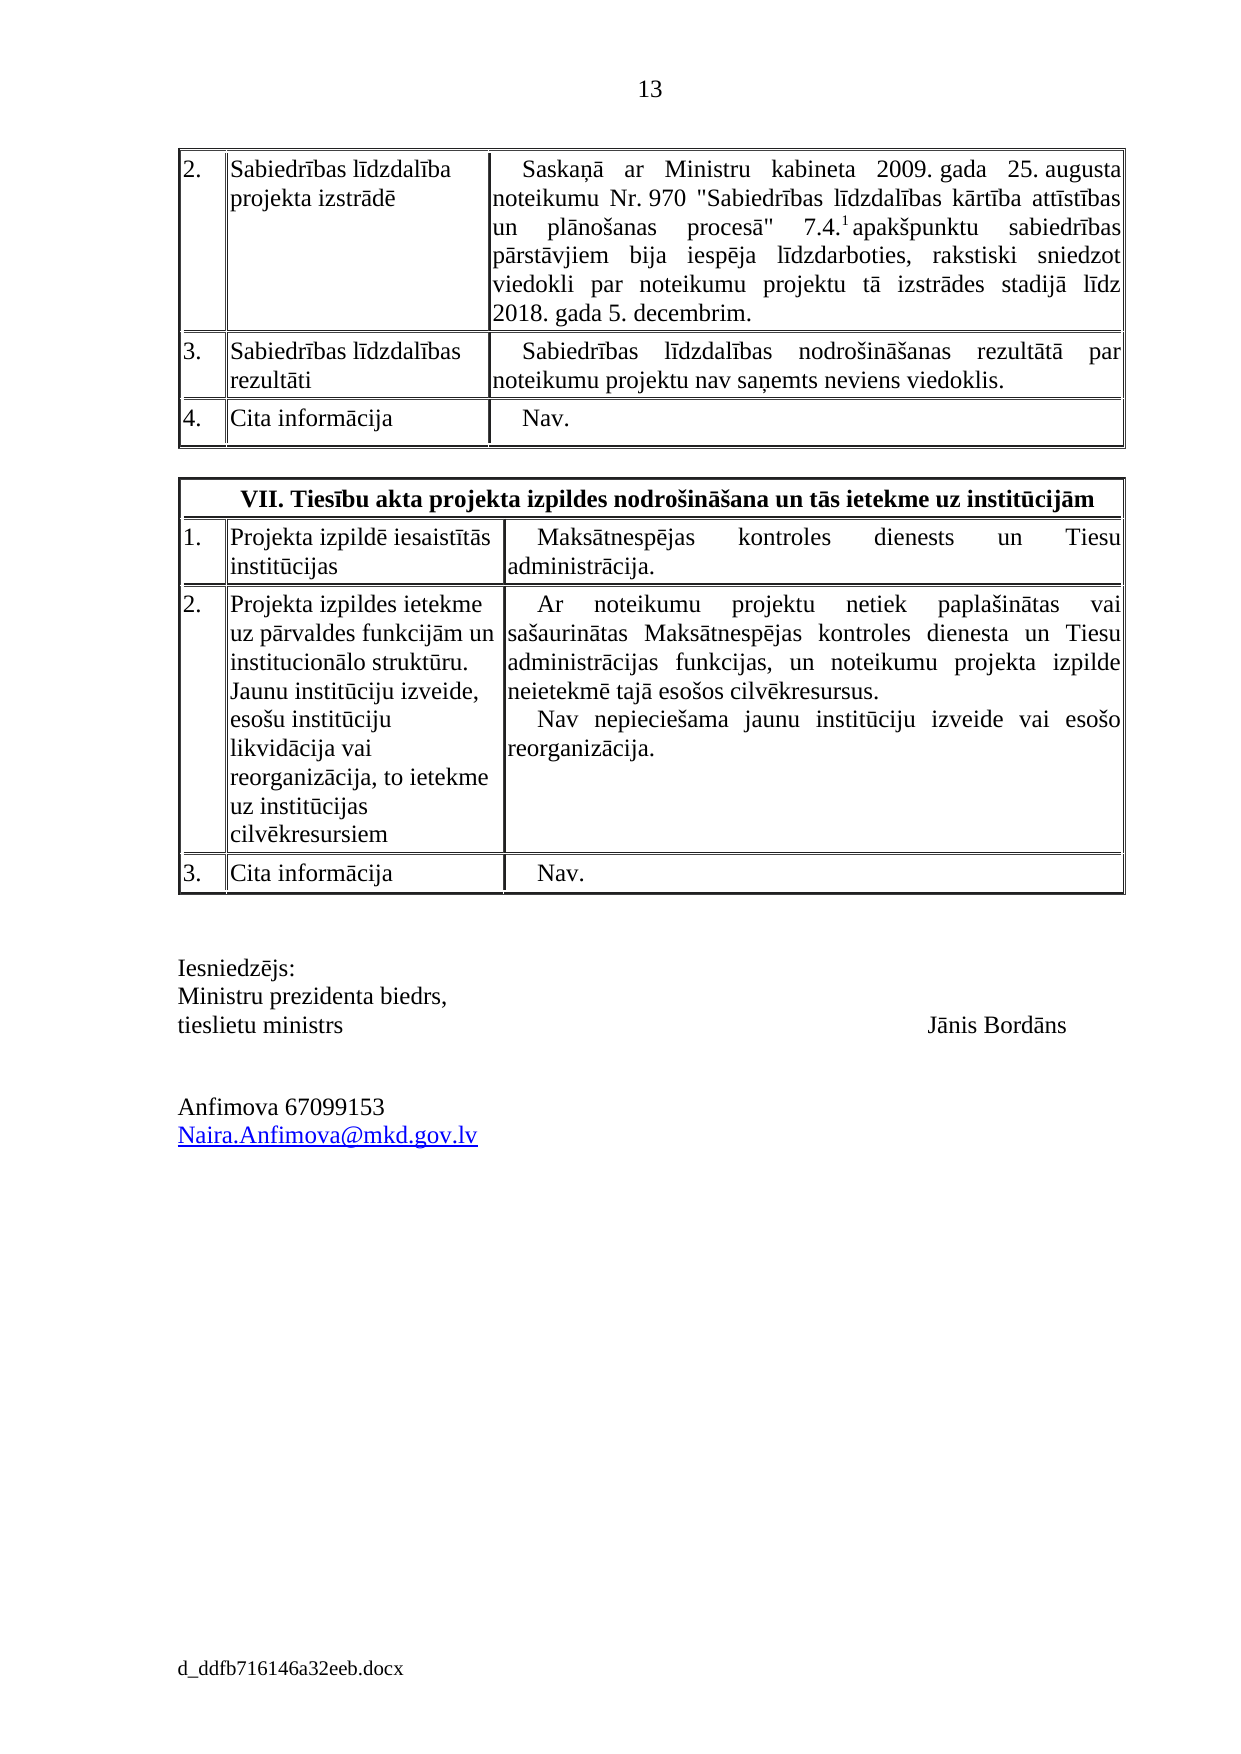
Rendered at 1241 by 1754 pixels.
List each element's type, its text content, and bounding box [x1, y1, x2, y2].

text Naira.Anfimova@mkd.gov.lv [177, 1120, 1122, 1149]
table_cell 4. [180, 397, 227, 445]
table_cell 3. [180, 330, 227, 397]
table_cell Cita informācija [227, 855, 504, 892]
table_cell Maksātnespējas kontroles dienests un Tiesu administrācija. [506, 516, 1123, 583]
text tieslietu ministrs Jānis Bordāns [177, 1010, 1122, 1039]
table_cell 2. [181, 151, 227, 330]
table_cell Cita informācija [227, 400, 489, 445]
table_cell Projekta izpildes ietekme uz pārvaldes funkcijām un institucionālo struktūru. Jaunu institūciju izveide, esošu institūciju likvidācija vai reorganizācija, to ietekme uz institūcijas cilvēkresursiem [228, 587, 503, 851]
table_cell 1. [181, 516, 225, 583]
table_cell Nav. [489, 397, 1124, 445]
table_cell Ar noteikumu projektu netiek paplašinātas vai sašaurinātas Maksātnespējas kontroles dienesta un Tiesu administrācijas funkcijas, un noteikumu projekta izpilde neietekmē tajā esošos cilvēkresursus. Nav nepieciešama jaunu institūciju izveide vai esošo reorganizācija. [506, 583, 1123, 851]
table_cell Sabiedrības līdzdalības rezultāti [228, 333, 488, 397]
text Anfimova 67099153 [177, 1092, 1122, 1120]
table_cell Sabiedrības līdzdalība projekta izstrādē [227, 149, 489, 330]
table_cell 3. [181, 851, 227, 892]
table_cell Sabiedrības līdzdalības nodrošināšanas rezultātā par noteikumu projektu nav saņemts neviens viedoklis. [489, 330, 1124, 397]
text Ministru prezidenta biedrs, [177, 981, 1122, 1010]
text Iesniedzējs: [177, 953, 1122, 981]
table_cell Nav. [504, 851, 1123, 892]
table_header VII. Tiesību akta projekta izpildes nodrošināšana un tās ietekme uz institūcijām [181, 480, 1123, 516]
table_cell Saskaņā ar Ministru kabineta 2009. gada 25. augusta noteikumu Nr. 970 "Sabiedrības līdzdalības kārtība attīstības un plānošanas procesā" 7.4.1 apakšpunktu sabiedrības pārstāvjiem bija iespēja līdzdarboties, rakstiski sniedzot viedokli par noteikumu projektu tā izstrādes stadijā līdz 2018. gada 5. decembrim. [489, 151, 1123, 330]
table_cell Projekta izpildē iesaistītās institūcijas [228, 520, 503, 583]
table_cell 2. [181, 583, 225, 851]
